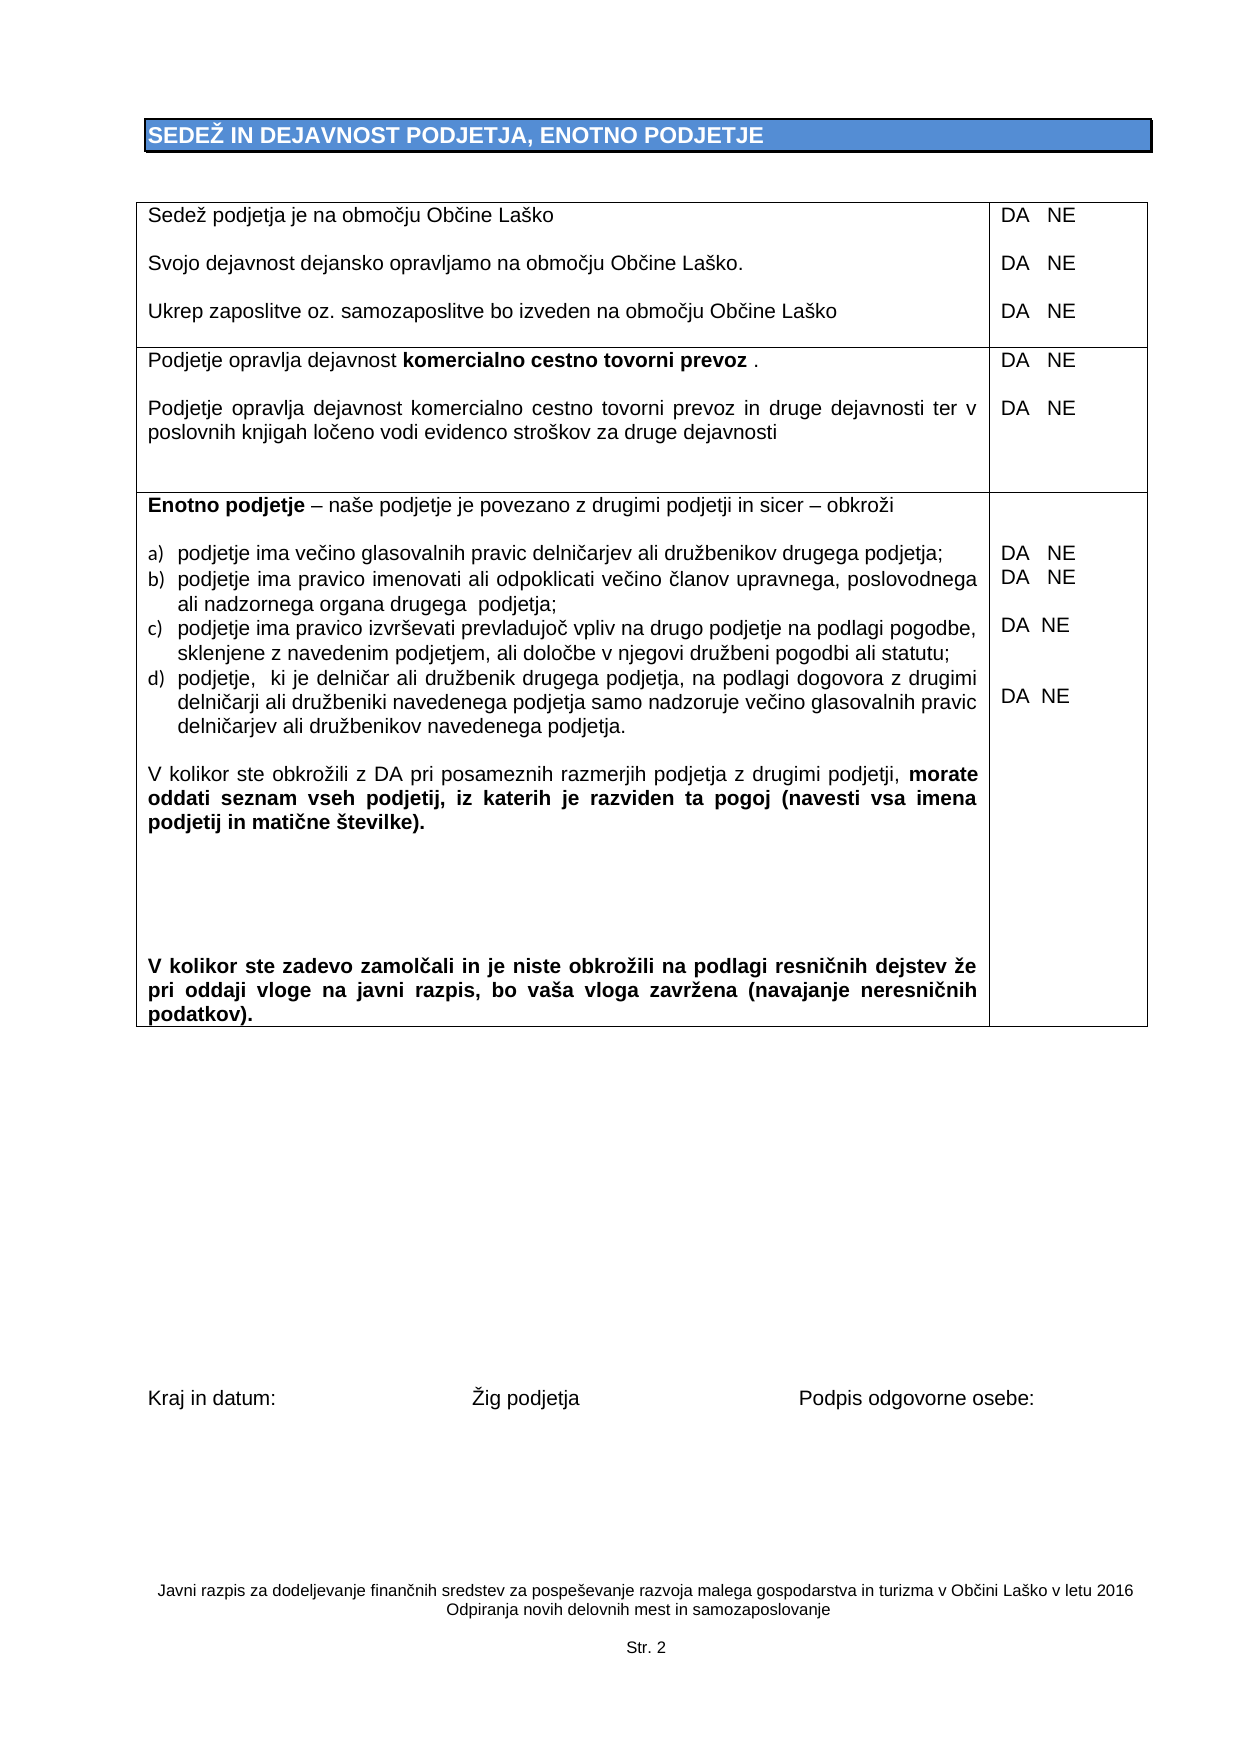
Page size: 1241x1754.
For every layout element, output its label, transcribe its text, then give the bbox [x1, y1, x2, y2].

text SEDEŽ IN DEJAVNOST PODJETJA, ENOTNO PODJETJE [146, 120, 1150, 150]
table_cell DA NE DA NE [990, 348, 1147, 492]
table_cell DA NE DA NE DA NE DA NE [990, 493, 1147, 1026]
table_header Sedež podjetja je na območju Občine Laško Svojo dejavnost dejansko opravljamo na območju Občine Laško. Ukrep zaposlitve oz. samozaposlitve bo izveden na območju Občine Laško [137, 203, 989, 347]
text Kraj in datum: Žig podjetja Podpis odgovorne osebe: [148, 1386, 1144, 1410]
table_header DA NE DA NE DA NE [990, 203, 1147, 347]
table_cell Enotno podjetje – naše podjetje je povezano z drugimi podjetji in sicer – obkroži podjetje ima večino glasovalnih pravic delničarjev ali družbenikov drugega podjetja; podjetje ima pravico imenovati ali odpoklicati večino članov upravnega, poslovodnega ali nadzornega organa drugega podjetja; podjetje ima pravico izvrševati prevladujoč vpliv na drugo podjetje na podlagi pogodbe, sklenjene z navedenim podjetjem, ali določbe v njegovi družbeni pogodbi ali statutu; podjetje, ki je delničar ali družbenik drugega podjetja, na podlagi dogovora z drugimi delničarji ali družbeniki navedenega podjetja samo nadzoruje večino glasovalnih pravic delničarjev ali družbenikov navedenega podjetja. V kolikor ste obkrožili z DA pri posameznih razmerjih podjetja z drugimi podjetji, morate oddati seznam vseh podjetij, iz katerih je razviden ta pogoj (navesti vsa imena podjetij in matične številke). V kolikor ste zadevo zamolčali in je niste obkrožili na podlagi resničnih dejstev že pri oddaji vloge na javni razpis, bo vaša vloga zavržena (navajanje neresničnih podatkov). [137, 493, 989, 1026]
table_cell Podjetje opravlja dejavnost komercialno cestno tovorni prevoz . Podjetje opravlja dejavnost komercialno cestno tovorni prevoz in druge dejavnosti ter v poslovnih knjigah ločeno vodi evidenco stroškov za druge dejavnosti [137, 348, 989, 492]
